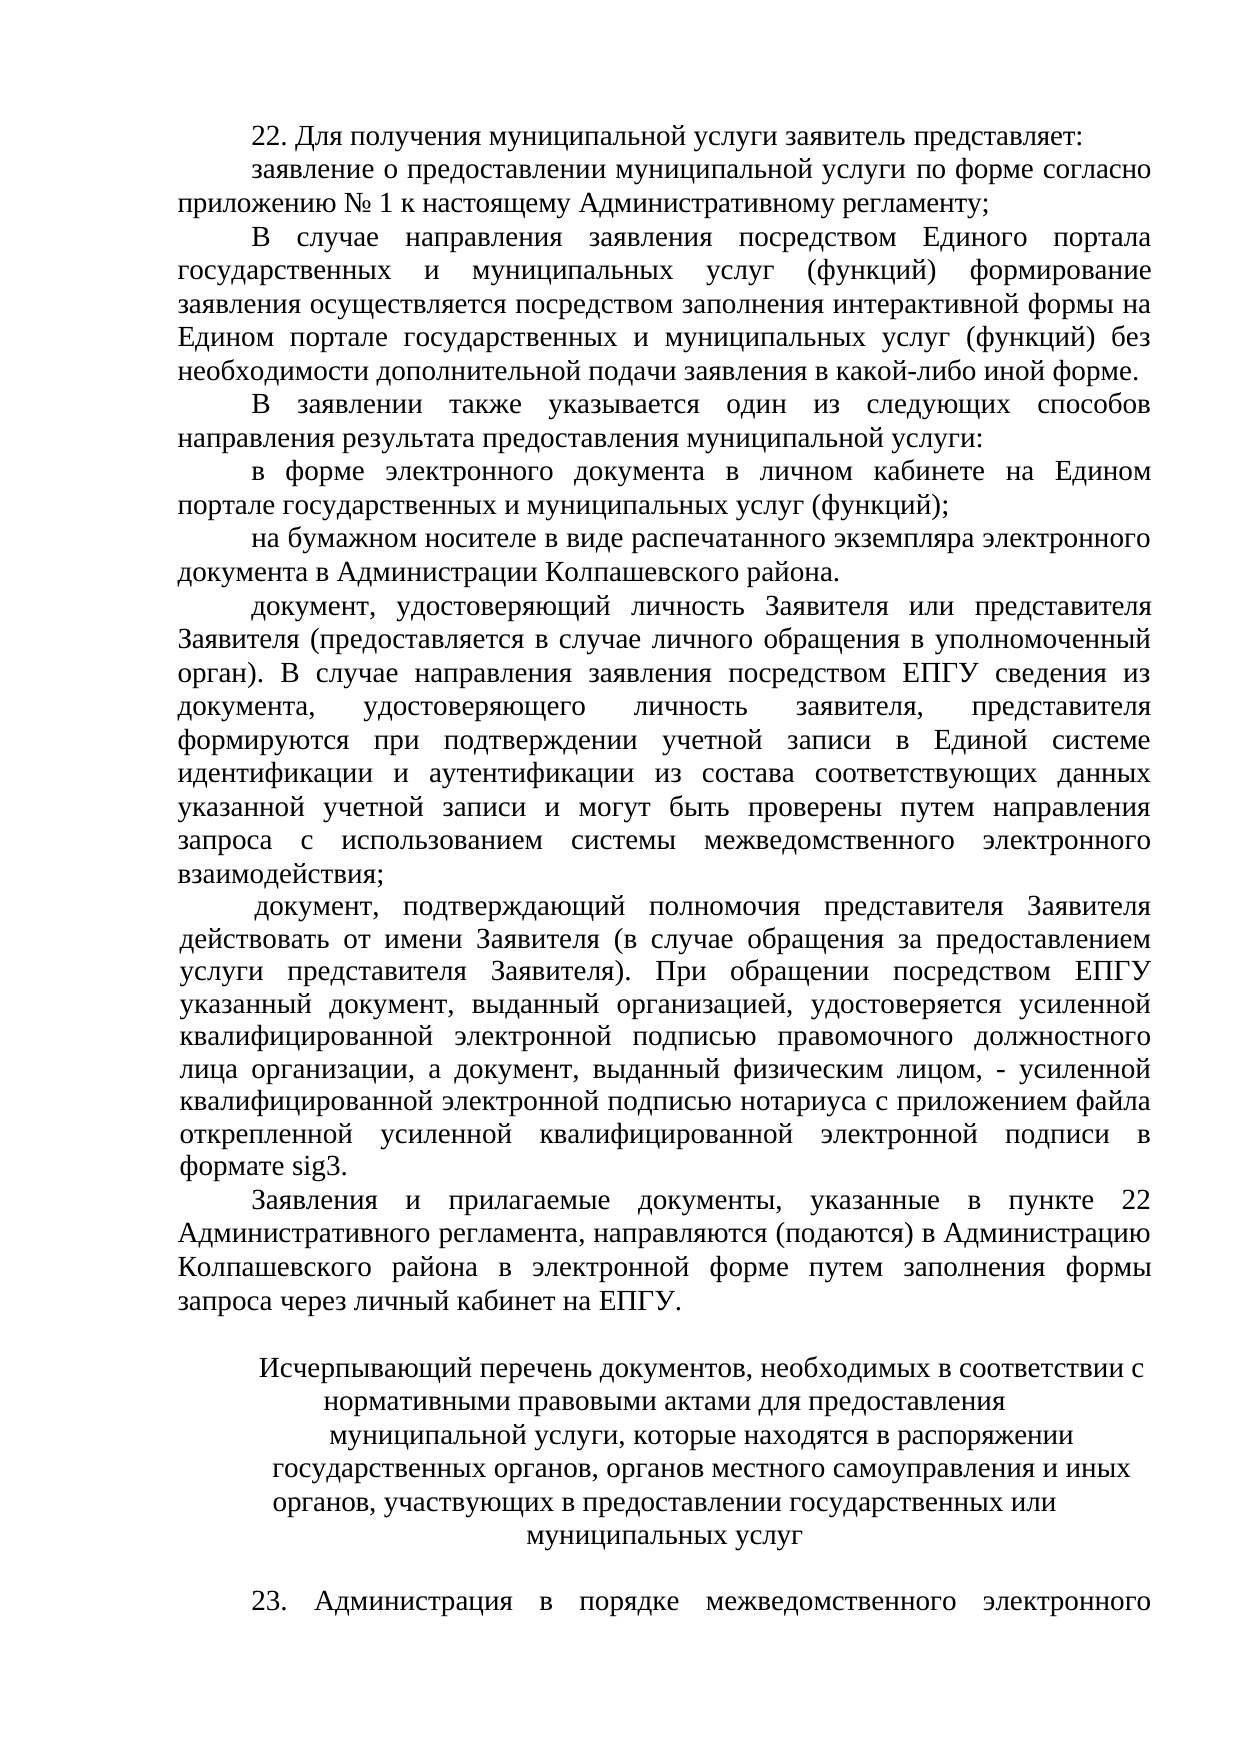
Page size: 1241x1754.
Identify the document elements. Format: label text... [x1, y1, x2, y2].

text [177, 1583, 1152, 1617]
text на бумажном носителе в виде распечатанного экземпляра электронного документа в Администрации Колпашевского района. [177, 521, 1152, 588]
text документ, подтверждающий полномочия представителя Заявителя действовать от имени Заявителя (в случае обращения за предоставлением услуги представителя Заявителя). При обращении посредством ЕПГУ указанный документ, выданный организацией, удостоверяется усиленной квалифицированной электронной подписью правомочного должностного лица организации, а документ, выданный физическим лицом, - усиленной квалифицированной электронной подписью нотариуса с приложением файла открепленной усиленной квалифицированной электронной подписи в формате sig3. [179, 889, 1152, 1182]
text государственных органов, органов местного самоуправления и иных органов, участвующих в предоставлении государственных или муниципальных услуг [177, 1450, 1152, 1551]
list заявление о предоставлении муниципальной услуги по форме согласно приложению № 1 к настоящему Административному регламенту; [177, 152, 1152, 219]
text документ, удостоверяющий личность Заявителя или представителя Заявителя (предоставляется в случае личного обращения в уполномоченный орган). В случае направления заявления посредством ЕПГУ сведения из документа, удостоверяющего личность заявителя, представителя формируются при подтверждении учетной записи в Единой системе идентификации и аутентификации из состава соответствующих данных указанной учетной записи и могут быть проверены путем направления запроса с использованием системы межведомственного электронного взаимодействия; [177, 588, 1152, 889]
text муниципальной услуги, которые находятся в распоряжении [177, 1417, 1152, 1450]
text Исчерпывающий перечень документов, необходимых в соответствии с нормативными правовыми актами для предоставления [177, 1350, 1152, 1417]
list 22. Для получения муниципальной услуги заявитель представляет: [177, 118, 1152, 152]
list В случае направления заявления посредством Единого портала государственных и муниципальных услуг (функций) формирование заявления осуществляется посредством заполнения интерактивной формы на Едином портале государственных и муниципальных услуг (функций) без необходимости дополнительной подачи заявления в какой-либо иной форме. [177, 219, 1152, 386]
text в форме электронного документа в личном кабинете на Едином портале государственных и муниципальных услуг (функций); [177, 453, 1152, 521]
list В заявлении также указывается один из следующих способов направления результата предоставления муниципальной услуги: [177, 386, 1152, 453]
list Заявления и прилагаемые документы, указанные в пункте 22 Административного регламента, направляются (подаются) в Администрацию Колпашевского района в электронной форме путем заполнения формы запроса через личный кабинет на ЕПГУ. [177, 1182, 1152, 1316]
